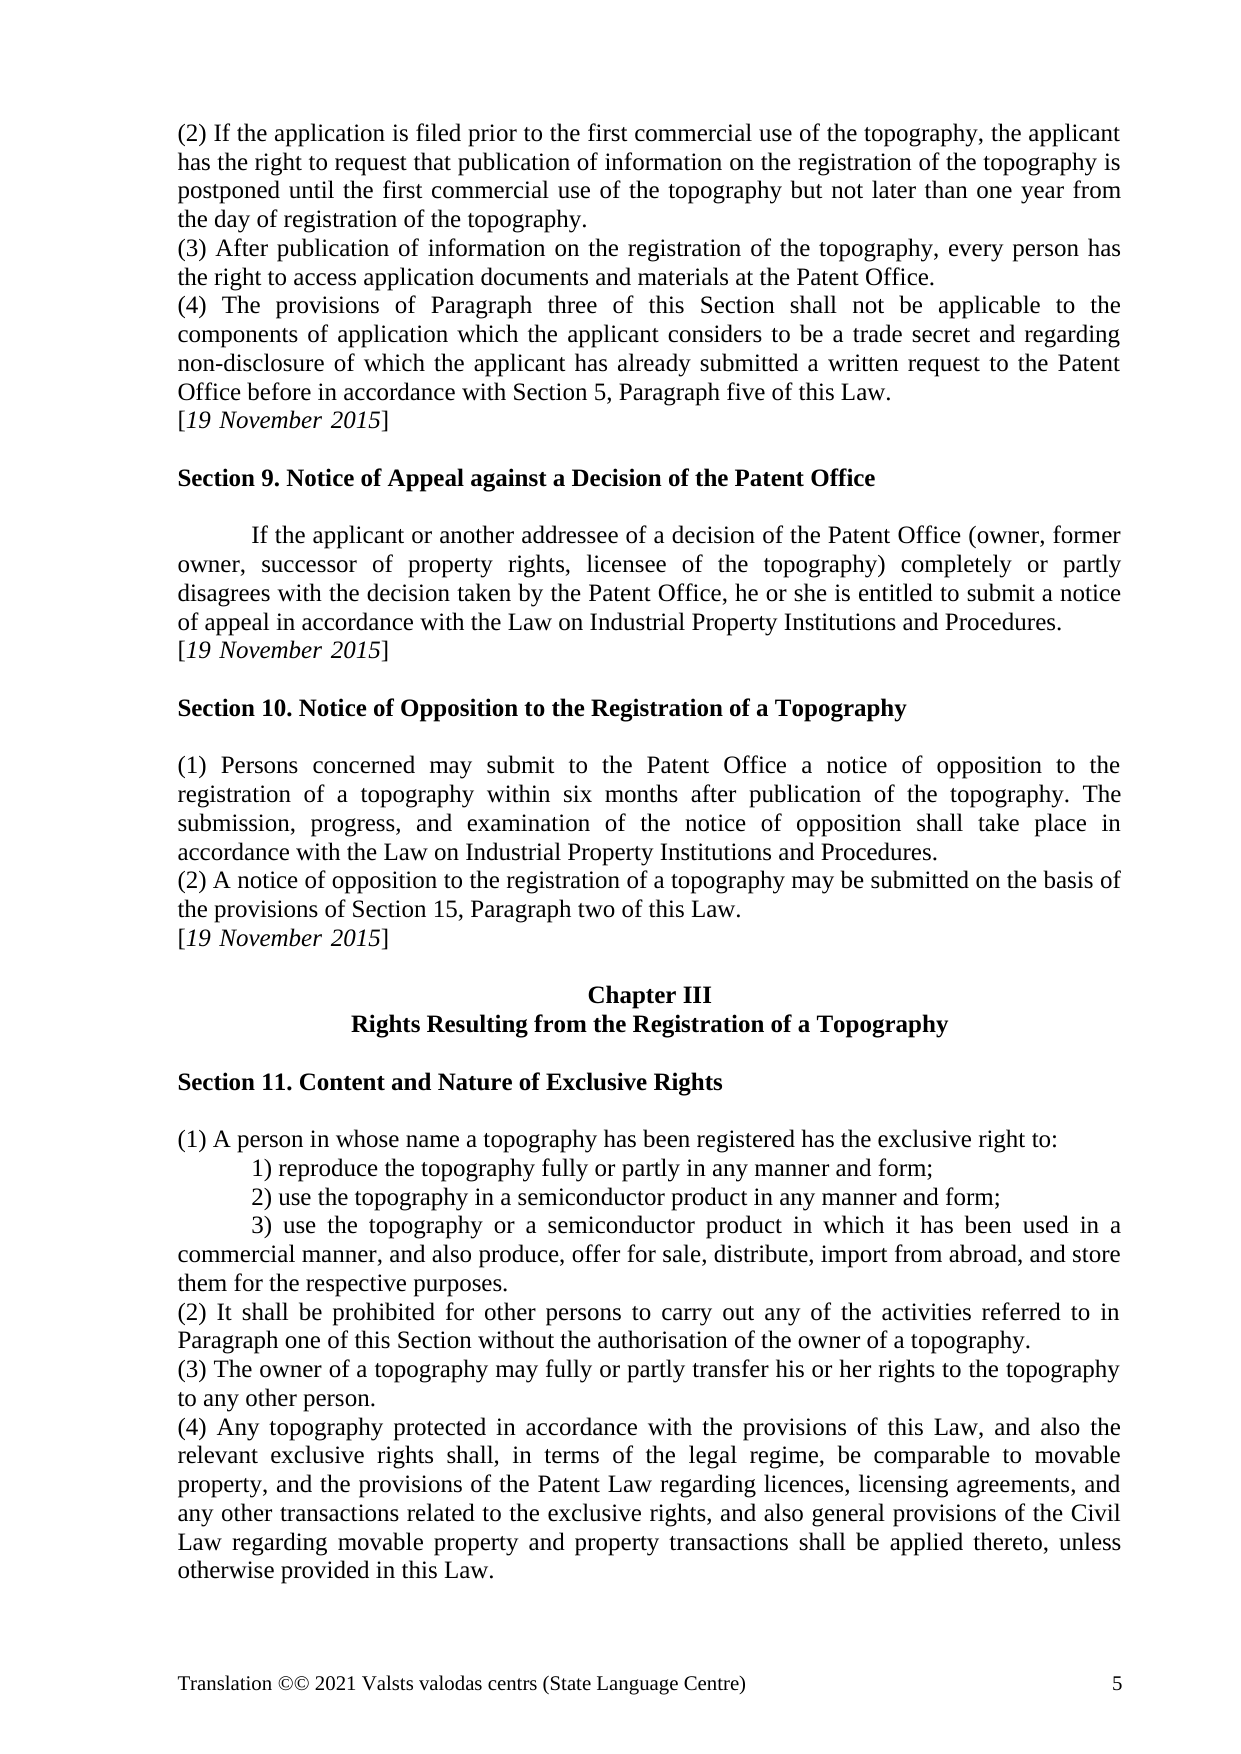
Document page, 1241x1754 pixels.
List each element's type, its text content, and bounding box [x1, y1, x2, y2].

text (1) Persons concerned may submit to the Patent Office a notice of opposition to the registration of a topography within six months after publication of the topography. The submission, progress, and examination of the notice of opposition shall take place in accordance with the Law on Industrial Property Institutions and Procedures. [177, 751, 1122, 866]
text Section 10. Notice of Opposition to the Registration of a Topography [177, 693, 1122, 722]
text (4) The provisions of Paragraph three of this Section shall not be applicable to the components of application which the applicant considers to be a trade secret and regarding non-disclosure of which the applicant has already submitted a written request to the Patent Office before in accordance with Section 5, Paragraph five of this Law. [177, 291, 1122, 406]
text 2) use the topography in a semiconductor product in any manner and form; [177, 1182, 1122, 1211]
text Section 11. Content and Nature of Exclusive Rights [177, 1067, 1122, 1096]
text (3) After publication of information on the registration of the topography, every person has the right to access application documents and materials at the Patent Office. [177, 233, 1122, 291]
text (4) Any topography protected in accordance with the provisions of this Law, and also the relevant exclusive rights shall, in terms of the legal regime, be comparable to movable property, and the provisions of the Patent Law regarding licences, licensing agreements, and any other transactions related to the exclusive rights, and also general provisions of the Civil Law regarding movable property and property transactions shall be applied thereto, unless otherwise provided in this Law. [177, 1412, 1122, 1584]
text (3) The owner of a topography may fully or partly transfer his or her rights to the topography to any other person. [177, 1354, 1122, 1412]
text Section 9. Notice of Appeal against a Decision of the Patent Office [177, 463, 1122, 492]
text [19 November 2015] [177, 406, 1122, 434]
text If the applicant or another addressee of a decision of the Patent Office (owner, former owner, successor of property rights, licensee of the topography) completely or partly disagrees with the decision taken by the Patent Office, he or she is entitled to submit a notice of appeal in accordance with the Law on Industrial Property Institutions and Procedures. [177, 521, 1122, 636]
text Rights Resulting from the Registration of a Topography [177, 1009, 1122, 1038]
text (1) A person in whose name a topography has been registered has the exclusive right to: [177, 1124, 1122, 1153]
text 3) use the topography or a semiconductor product in which it has been used in a commercial manner, and also produce, offer for sale, distribute, import from abroad, and store them for the respective purposes. [177, 1211, 1122, 1297]
text [19 November 2015] [177, 923, 1122, 952]
text (2) If the application is filed prior to the first commercial use of the topography, the applicant has the right to request that publication of information on the registration of the topography is postponed until the first commercial use of the topography but not later than one year from the day of registration of the topography. [177, 118, 1122, 233]
text (2) A notice of opposition to the registration of a topography may be submitted on the basis of the provisions of Section 15, Paragraph two of this Law. [177, 866, 1122, 923]
text Chapter III [177, 981, 1122, 1009]
text 1) reproduce the topography fully or partly in any manner and form; [177, 1153, 1122, 1182]
text [19 November 2015] [177, 636, 1122, 664]
text (2) It shall be prohibited for other persons to carry out any of the activities referred to in Paragraph one of this Section without the authorisation of the owner of a topography. [177, 1297, 1122, 1354]
